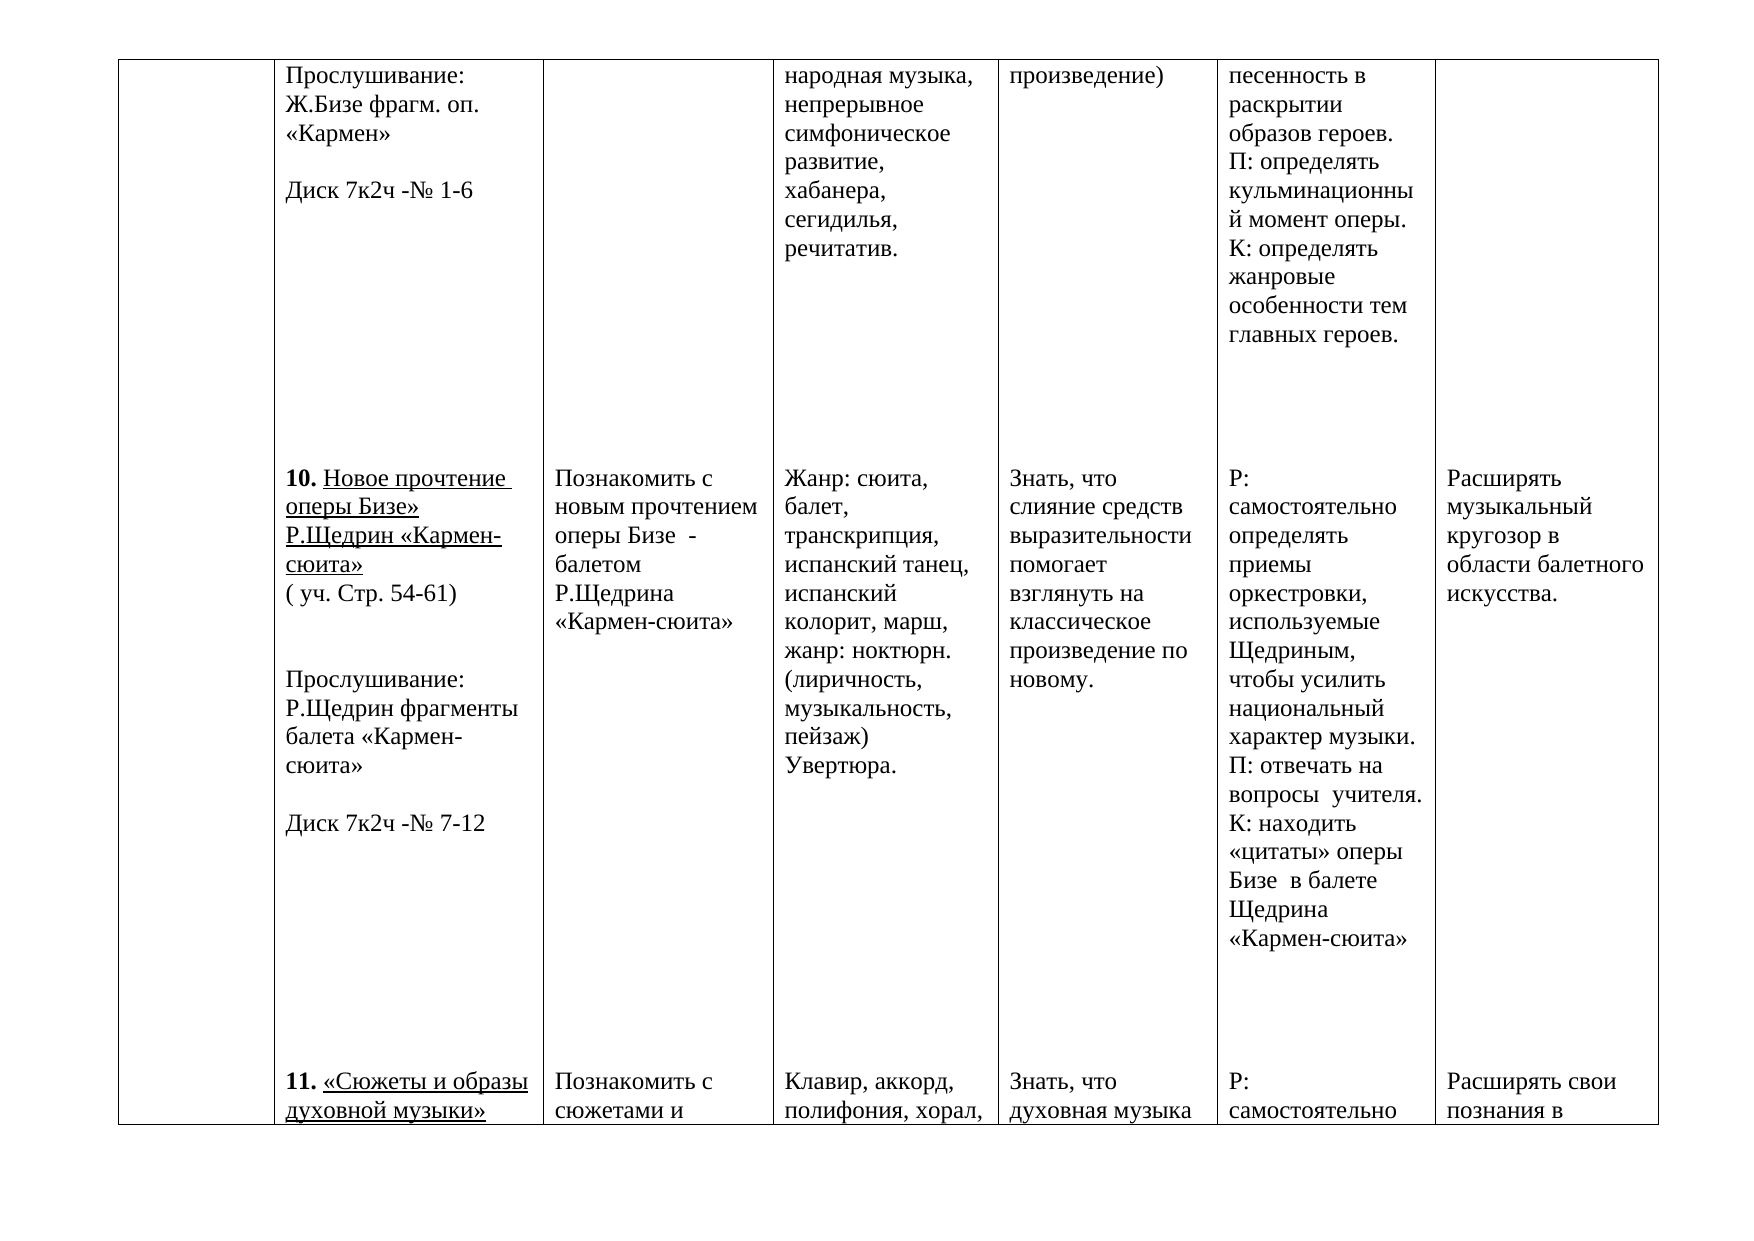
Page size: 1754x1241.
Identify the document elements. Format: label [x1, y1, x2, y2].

table_cell [774, 60, 998, 1124]
table_cell [275, 60, 543, 1124]
table_cell [999, 60, 1217, 1124]
table_cell [1436, 60, 1658, 1124]
table_cell [119, 60, 274, 1124]
table_cell [544, 60, 773, 1124]
table_cell [1218, 60, 1435, 1124]
